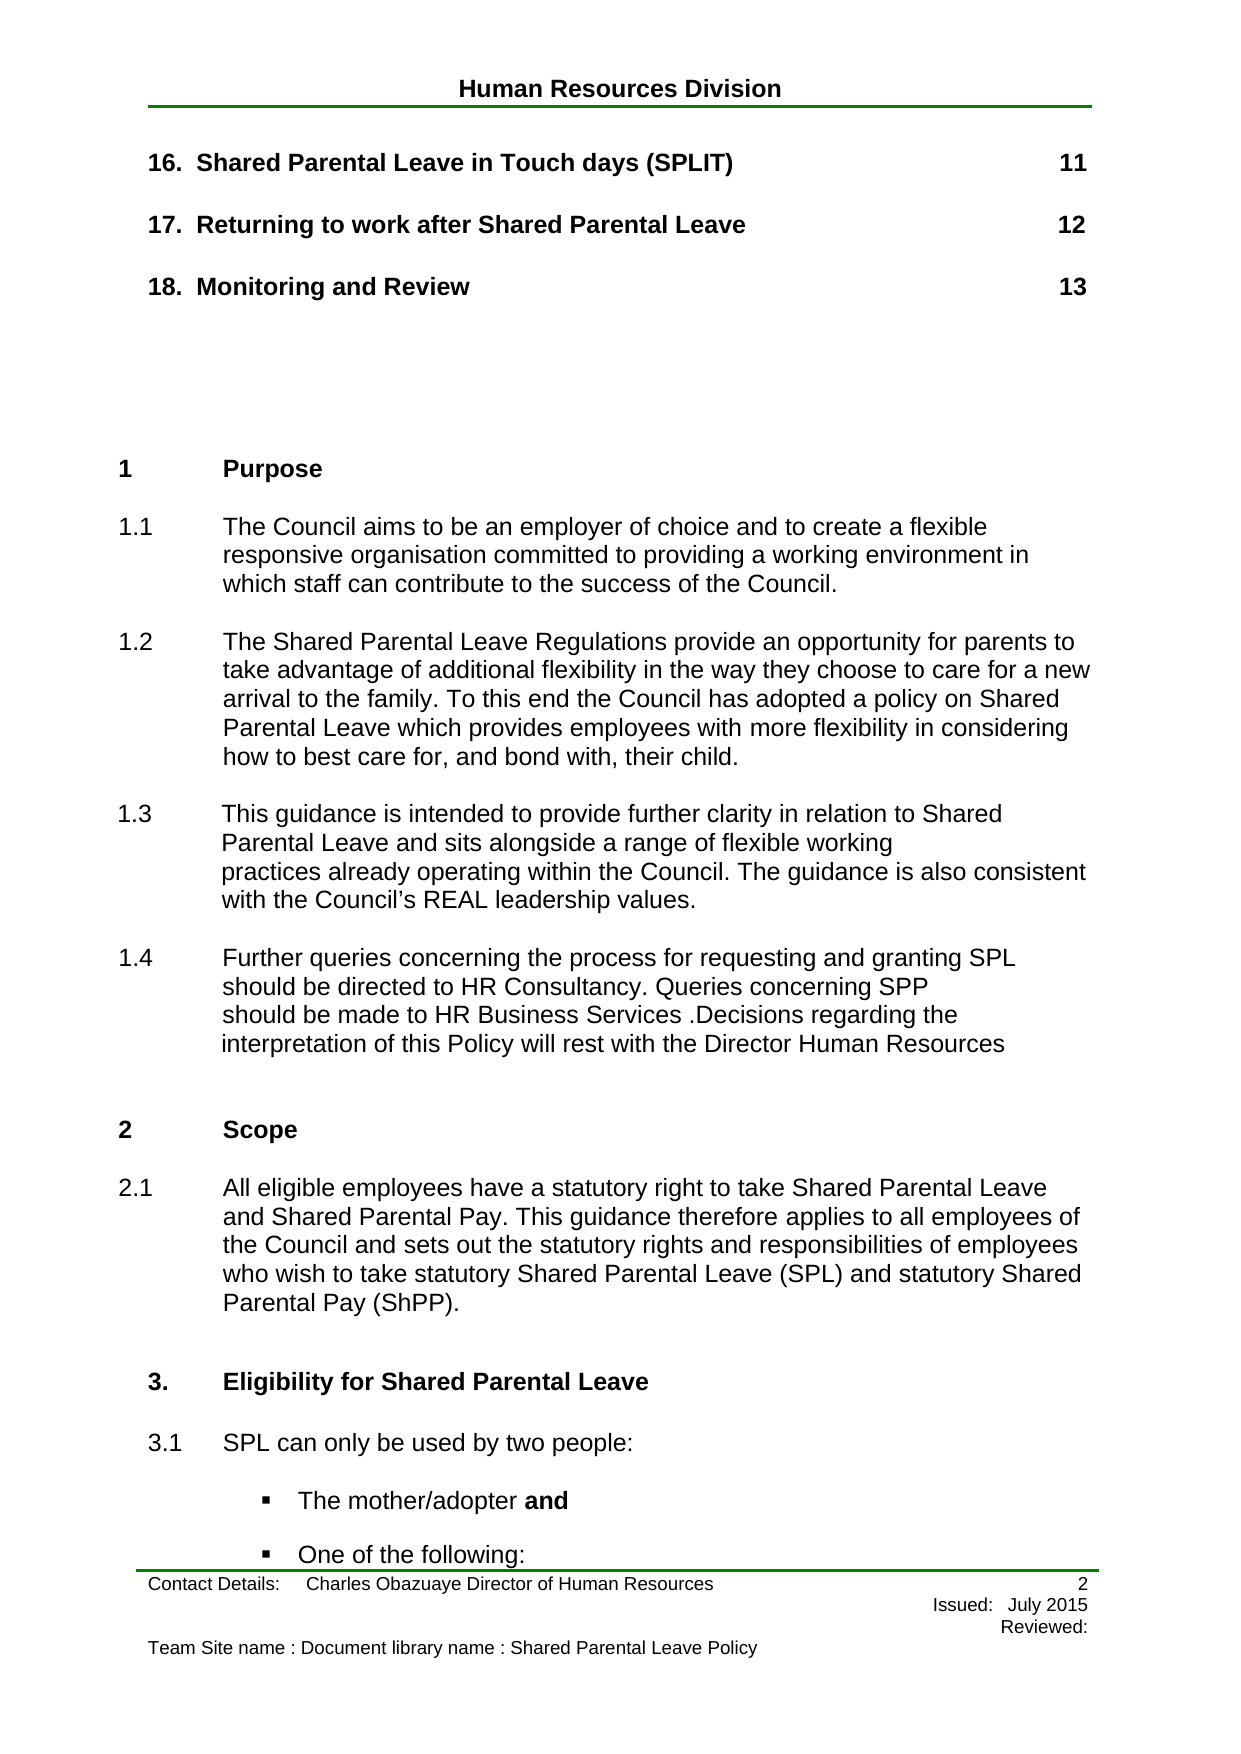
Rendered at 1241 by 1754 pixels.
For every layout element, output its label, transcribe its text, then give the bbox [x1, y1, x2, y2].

text 3. Eligibility for Shared Parental Leave [148, 1366, 1092, 1395]
text should be directed to HR Consultancy. Queries concerning SPP [118, 971, 1092, 1000]
text practices already operating within the Council. The guidance is also consistent with the Council’s REAL leadership values. [117, 856, 1092, 914]
text should be made to HR Business Services .Decisions regarding the [118, 1000, 1092, 1029]
text 2 Scope [118, 1115, 1092, 1144]
text Parental Leave and sits alongside a range of flexible working [117, 828, 1092, 856]
text 1.4 Further queries concerning the process for requesting and granting SPL [118, 943, 1092, 971]
text 1.2 The Shared Parental Leave Regulations provide an opportunity for parents to take advantage of additional flexibility in the way they choose to care for a new arrival to the family. To this end the Council has adopted a policy on Shared Parental Leave which provides employees with more flexibility in considering how to best care for, and bond with, their child. [118, 626, 1092, 770]
text interpretation of this Policy will rest with the Director Human Resources [117, 1029, 1092, 1058]
text 2.1 All eligible employees have a statutory right to take Shared Parental Leave and Shared Parental Pay. This guidance therefore applies to all employees of the Council and sets out the statutory rights and responsibilities of employees who wish to take statutory Shared Parental Leave (SPL) and statutory Shared Parental Pay (ShPP). [118, 1173, 1092, 1316]
text 16. Shared Parental Leave in Touch days (SPLIT) 11 [148, 148, 1092, 176]
list One of the following: [260, 1540, 1092, 1568]
text 17. Returning to work after Shared Parental Leave 12 [148, 210, 1092, 239]
text 1 Purpose [118, 454, 1092, 483]
text 1.3 This guidance is intended to provide further clarity in relation to Shared [117, 799, 1092, 828]
text 18. Monitoring and Review 13 [148, 272, 1092, 301]
text 3.1 SPL can only be used by two people: [148, 1428, 1092, 1486]
text 1.1 The Council aims to be an employer of choice and to create a flexible responsive organisation committed to providing a working environment in which staff can contribute to the success of the Council. [118, 511, 1092, 598]
list The mother/adopter and [260, 1486, 1092, 1514]
